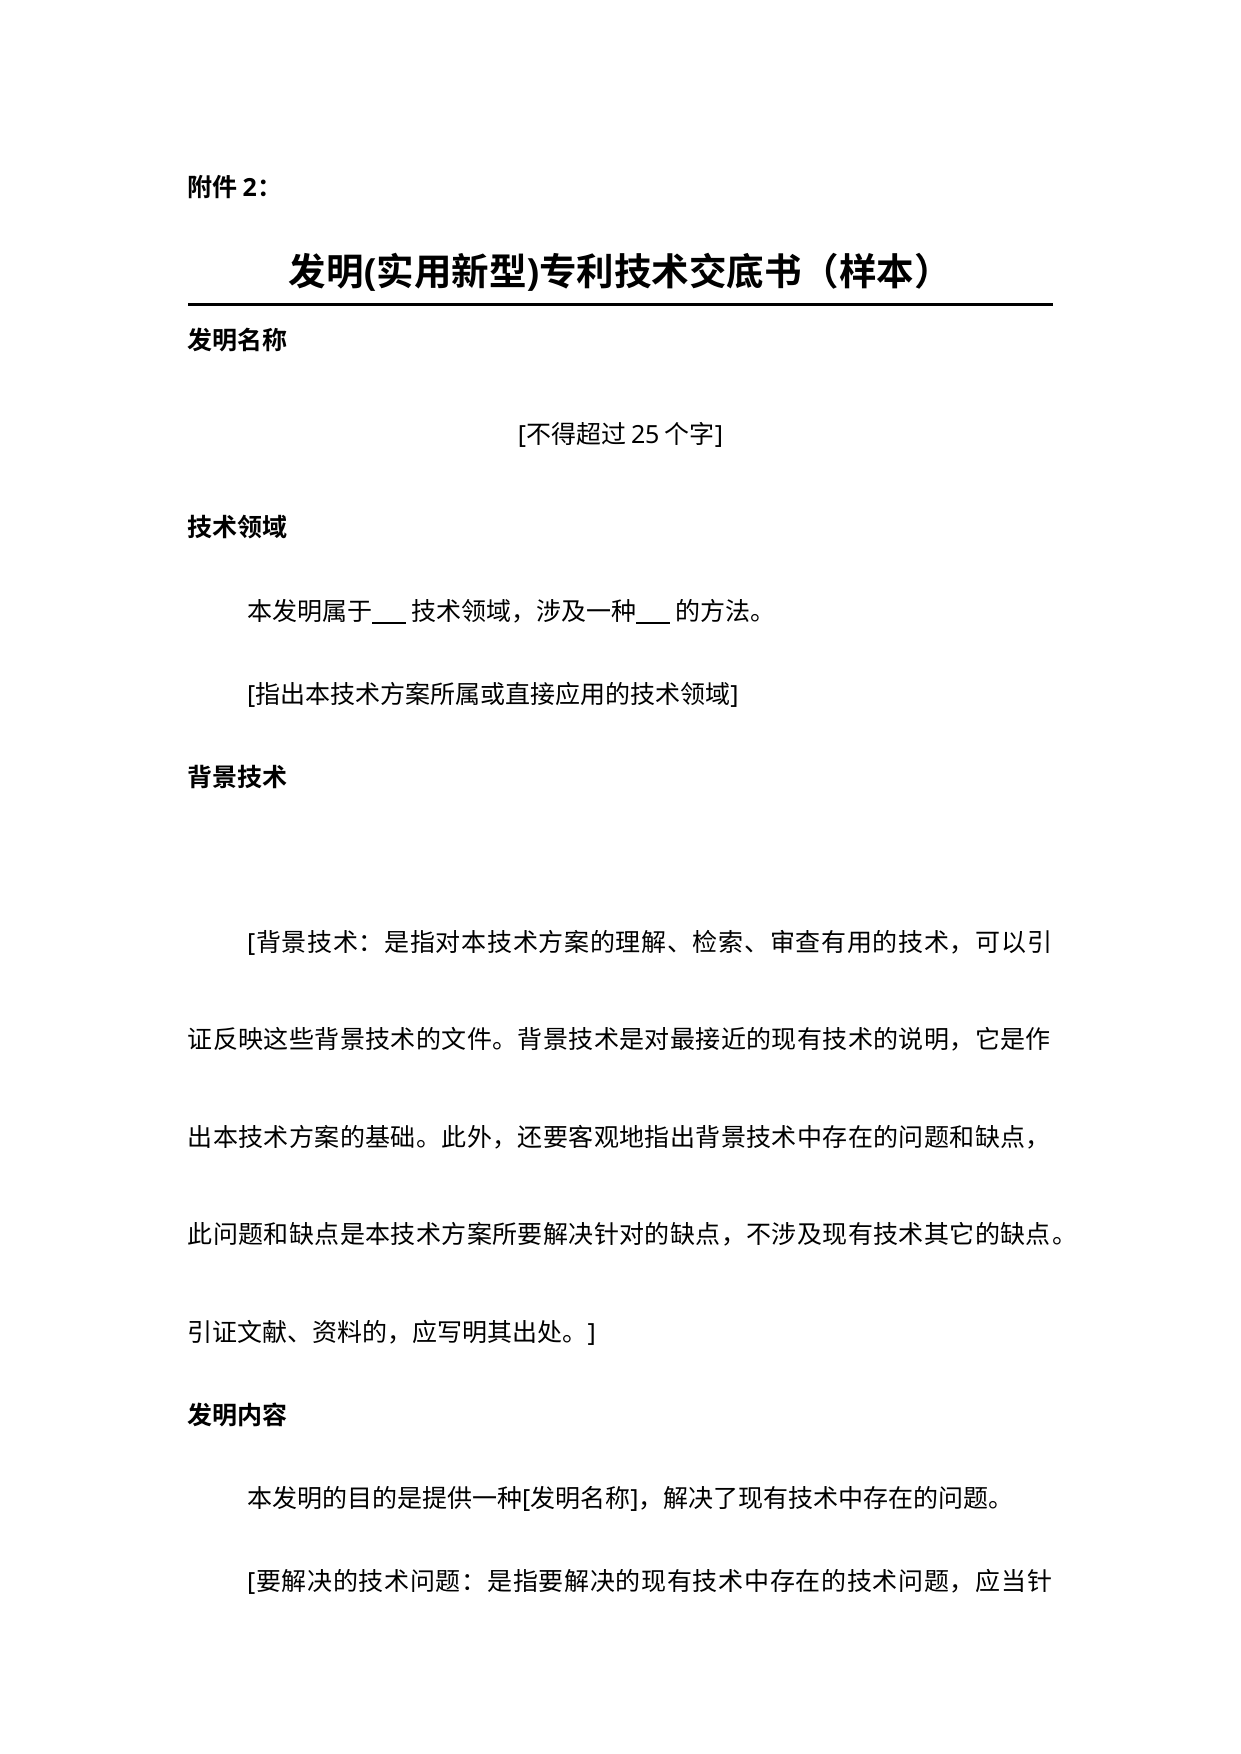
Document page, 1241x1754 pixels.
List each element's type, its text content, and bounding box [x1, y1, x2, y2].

text 发明内容 [187, 1381, 1053, 1446]
text [指出本技术方案所属或直接应用的技术领域] [187, 660, 1053, 725]
text 技术领域 [187, 493, 1053, 558]
text 背景技术 [187, 743, 1053, 808]
text 本发明的目的是提供一种[发明名称]，解决了现有技术中存在的问题。 [187, 1464, 1053, 1529]
text [不得超过25个字] [187, 400, 1053, 465]
text [背景技术：是指对本技术方案的理解、检索、审查有用的技术，可以引证反映这些背景技术的文件。背景技术是对最接近的现有技术的说明，它是作出本技术方案的基础。此外，还要客观地指出背景技术中存在的问题和缺点，此问题和缺点是本技术方案所要解决针对的缺点，不涉及现有技术其它的缺点。引证文献、资料的，应写明其出处。] [187, 908, 1053, 1363]
text 发明名称 [187, 306, 1053, 371]
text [187, 1547, 1053, 1612]
text 附件2： [187, 153, 1053, 218]
text 本发明属于 技术领域，涉及一种 的方法。 [187, 577, 1053, 642]
text 发明(实用新型)专利技术交底书（样本） [187, 236, 1053, 306]
